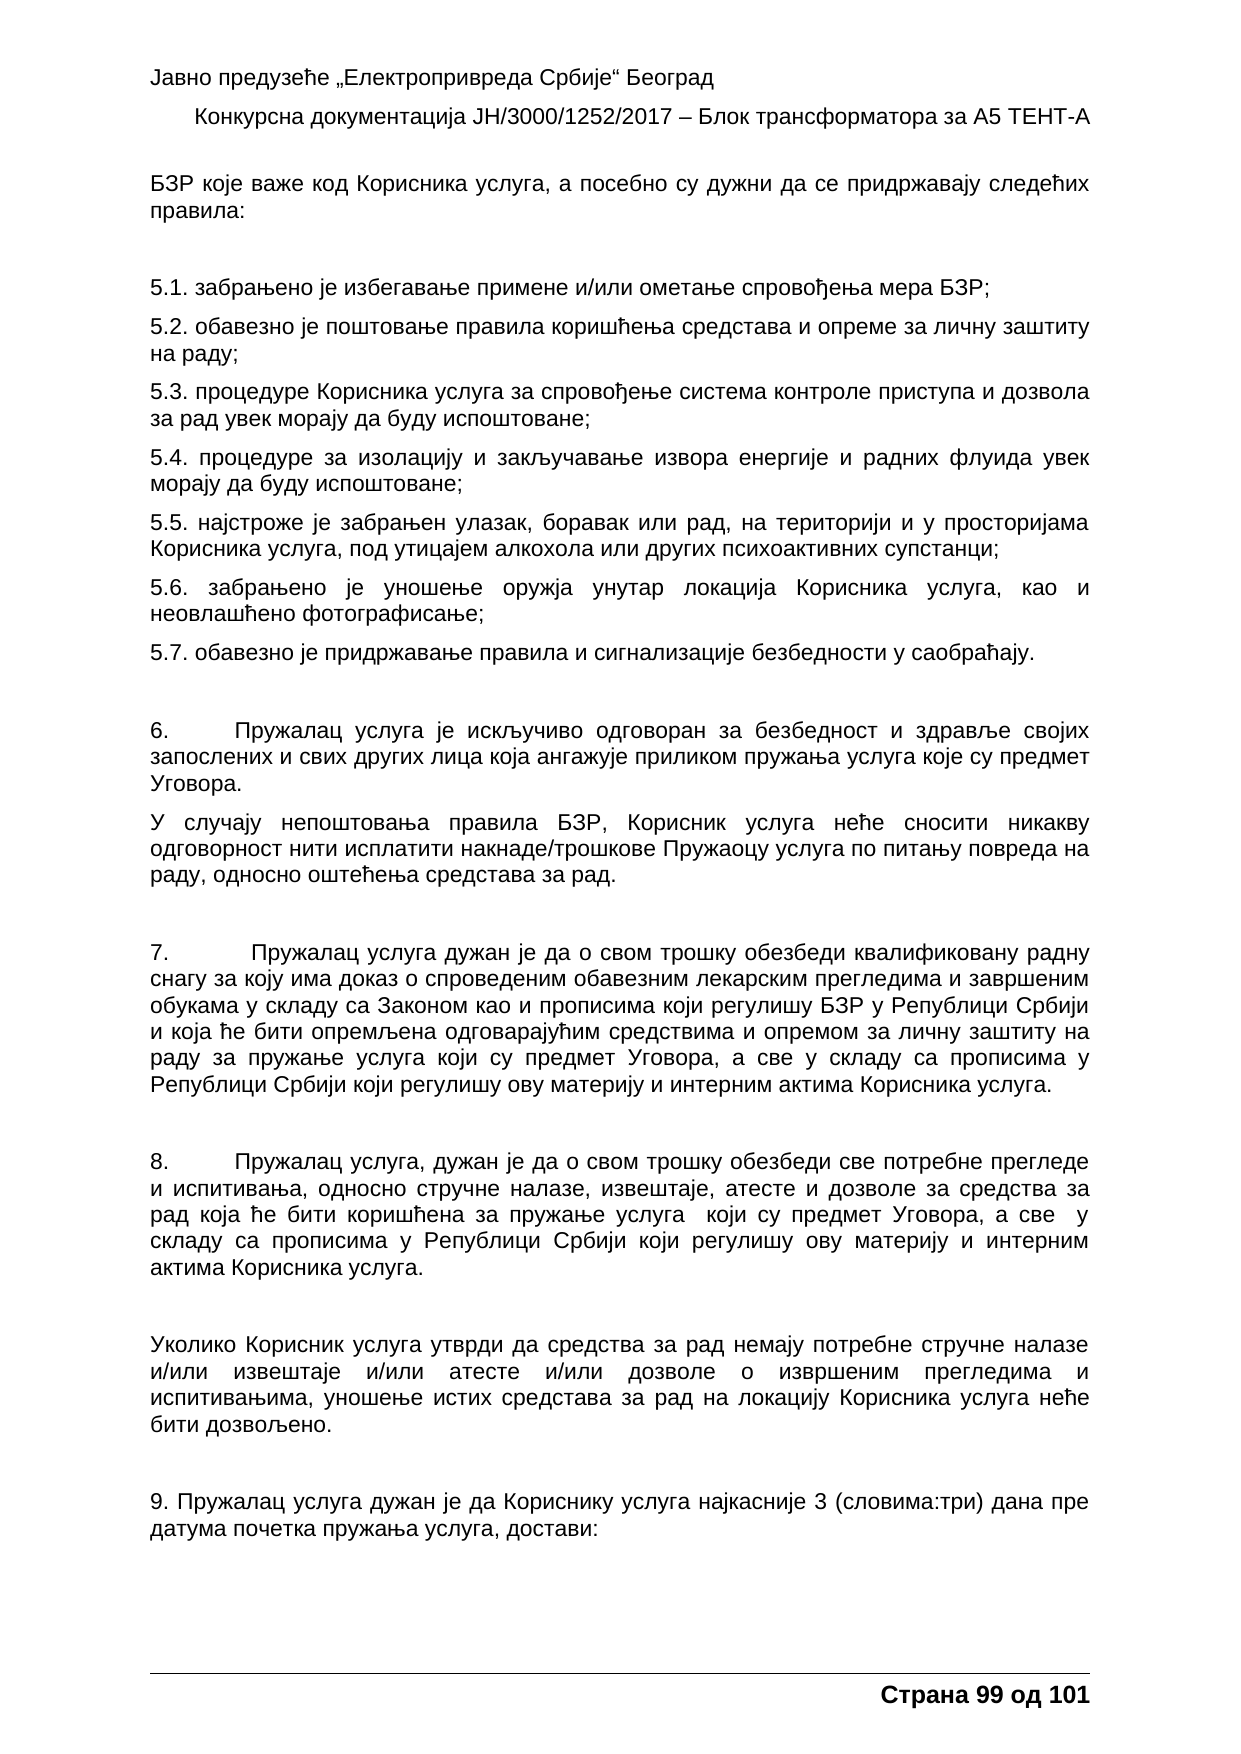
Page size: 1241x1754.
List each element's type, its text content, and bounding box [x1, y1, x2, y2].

text 8. Пружалац услуга, дужан је да о свом трошку обезбеди све потребне прегледе и испитивања, односно стручне налазе, извештаје, атесте и дозволе за средства за рад која ће бити коришћена за пружање услуга који су предмет Уговора, а све у складу са прописима у Републици Србији који регулишу ову материју и интерним актима Корисника услуга. [150, 1148, 1090, 1280]
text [150, 170, 1090, 223]
text Уколико Корисник услуга утврди да средства за рад немају потребне стручне налазе и/или извештаје и/или атесте и/или дозволе о извршеним прегледима и испитивањима, уношење истих средстава за рад на локацију Корисника услуга неће бити дозвољено. [150, 1331, 1090, 1437]
text 5.4. процедуре за изолацију и закључавање извора енергије и радних флуида увек морају да буду испоштоване; [150, 443, 1090, 496]
text 5.1. забрањено је избегавање примене и/или ометање спровођења мера БЗР; [150, 274, 1090, 301]
text 9. Пружалац услуга дужан је да Кориснику услуга најкасније 3 (словима:три) дана пре датума почетка пружања услуга, достави: [150, 1488, 1090, 1541]
text У случају непоштовања правила БЗР, Корисник услуга неће сносити никакву одговорност нити исплатити накнаде/трошкове Пружаоцу услуга по питању повреда на раду, односно оштећења средстава за рад. [150, 808, 1090, 887]
text 5.6. забрањено је уношење оружја унутар локација Корисника услуга, као и неовлашћено фотографисање; [150, 574, 1090, 627]
text 5.5. најстроже је забрањен улазак, боравак или рад, на територији и у просторијама Корисника услуга, под утицајем алкохола или других психоактивних супстанци; [150, 509, 1090, 561]
text 7. Пружалац услуга дужан је да о свом трошку обезбеди квалификовану радну снагу за коју има доказ о спроведеним обавезним лекарским прегледима и завршеним обукама у складу са Законом као и прописима који регулишу БЗР у Републици Србији и која ће бити опремљена одговарајућим средствима и опремом за личну заштиту на раду за пружање услуга који су предмет Уговора, а све у складу са прописима у Републици Србији који регулишу ову материју и интерним актима Корисника услуга. [150, 939, 1090, 1097]
text 5.7. обавезно је придржавање правила и сигнализације безбедности у саобраћају. [150, 639, 1090, 666]
text 5.2. обавезно је поштовање правила коришћења средстава и опреме за личну заштиту на раду; [150, 313, 1090, 366]
text 6. Пружалац услуга је искључиво одговоран за безбедност и здравље својих запослених и свих других лица која ангажује приликом пружања услуга које су предмет Уговора. [150, 717, 1090, 796]
text 5.3. процедуре Корисника услуга за спровођење система контроле приступа и дозвола за рад увек морају да буду испоштоване; [150, 378, 1090, 431]
